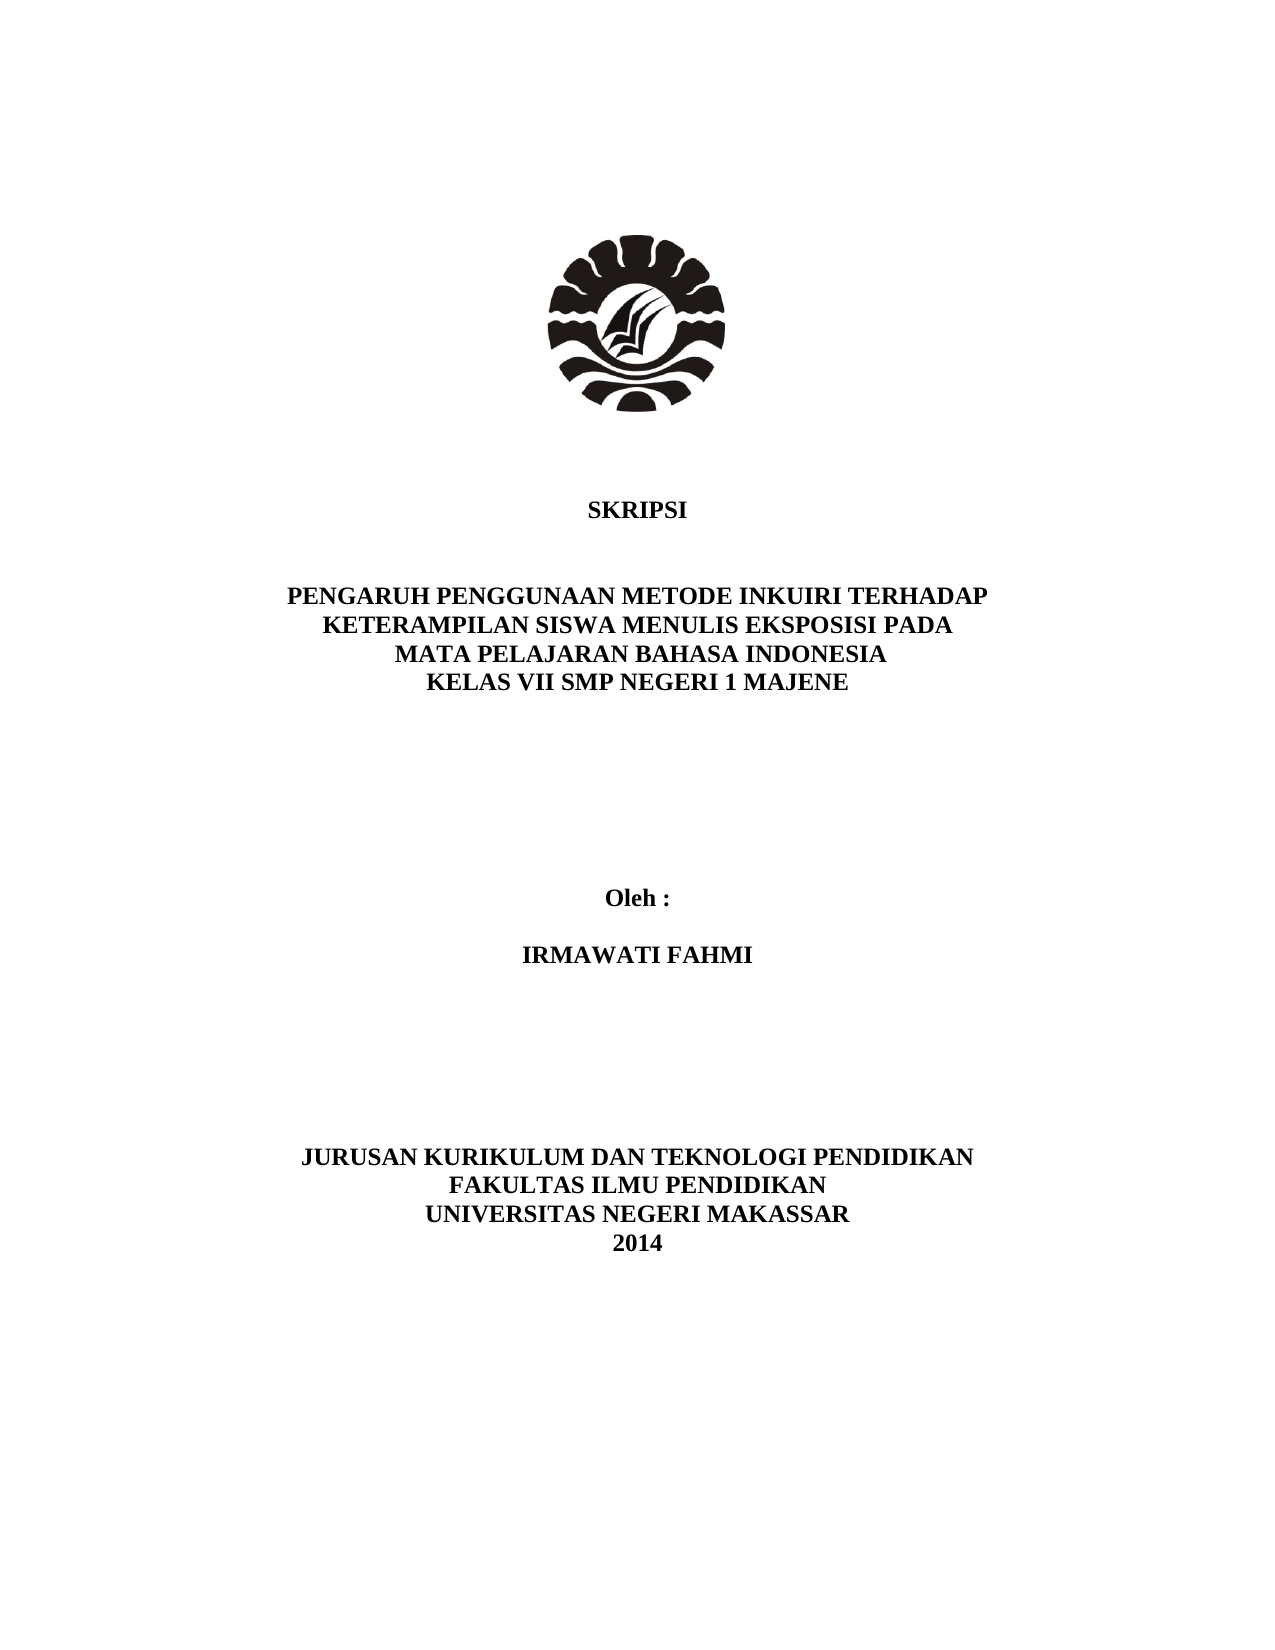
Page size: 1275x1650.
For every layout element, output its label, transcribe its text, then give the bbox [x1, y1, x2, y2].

text MATA PELAJARAN BAHASA INDONESIA [150, 639, 1125, 667]
text KETERAMPILAN SISWA MENULIS EKSPOSISI PADA [150, 610, 1125, 639]
picture [547, 235, 725, 412]
text IRMAWATI FAHMI [150, 941, 1125, 969]
text 2014 [150, 1228, 1125, 1257]
text UNIVERSITAS NEGERI MAKASSAR [150, 1199, 1125, 1228]
text PENGARUH PENGGUNAAN METODE INKUIRI TERHADAP [150, 581, 1125, 610]
text KELAS VII SMP NEGERI 1 MAJENE [150, 667, 1125, 696]
text FAKULTAS ILMU PENDIDIKAN [150, 1171, 1125, 1199]
text SKRIPSI [150, 495, 1125, 524]
text Oleh : [150, 883, 1125, 912]
text JURUSAN KURIKULUM DAN TEKNOLOGI PENDIDIKAN [150, 1142, 1125, 1171]
